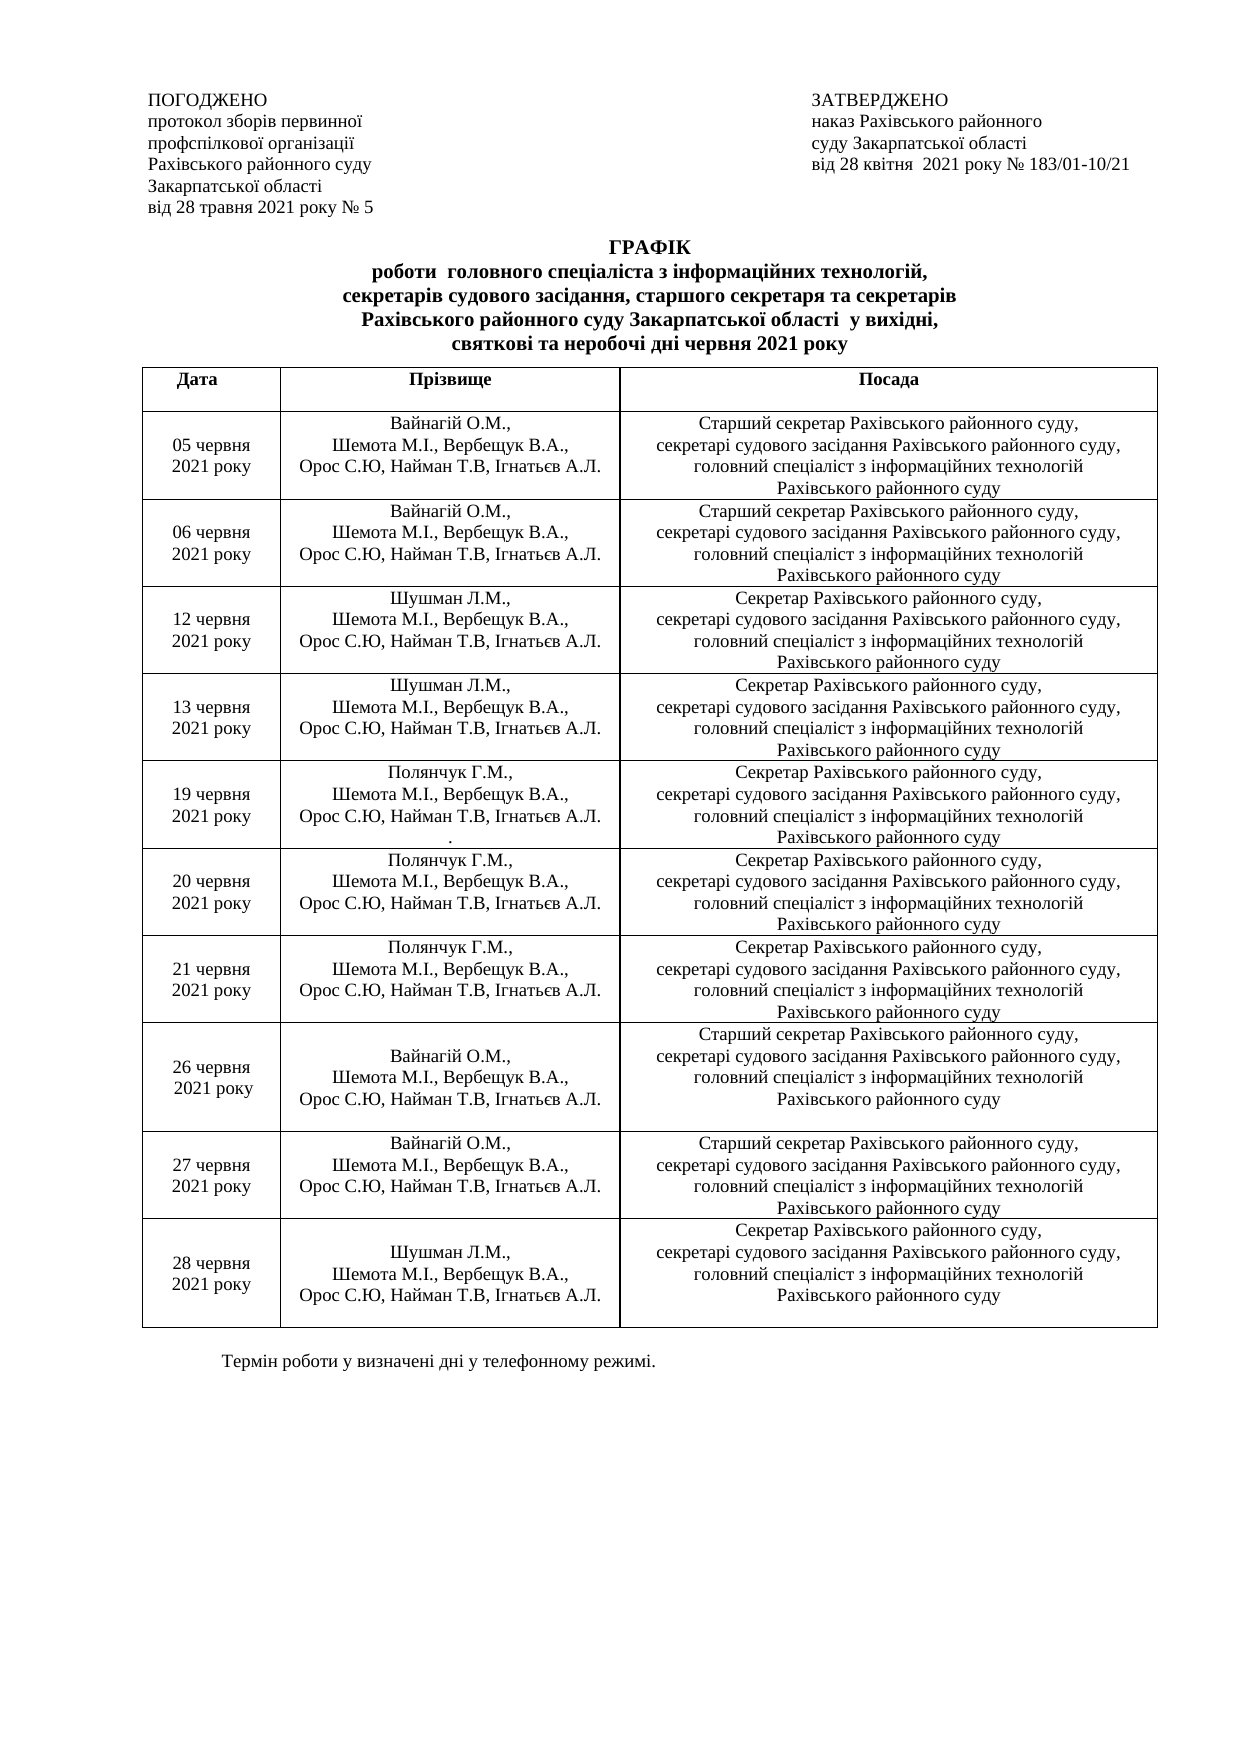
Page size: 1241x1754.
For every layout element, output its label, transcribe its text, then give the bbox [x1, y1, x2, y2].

table_cell Старший секретар Рахівського районного суду, секретарі судового засідання Рахівського районного суду, головний спеціаліст з інформаційних технологій Рахівського районного суду [621, 412, 1157, 498]
table_cell 19 червня 2021 року [143, 761, 280, 848]
table_cell Секретар Рахівського районного суду, секретарі судового засідання Рахівського районного суду, головний спеціаліст з інформаційних технологій Рахівського районного суду [621, 587, 1157, 673]
text святкові та неробочі дні червня 2021 року [148, 331, 1152, 355]
table_cell Полянчук Г.М., Шемота М.І., Вербещук В.А., Орос С.Ю, Найман Т.В, Ігнатьєв А.Л. . [281, 761, 619, 848]
table_cell 12 червня 2021 року [143, 587, 280, 673]
table_cell 06 червня 2021 року [143, 500, 280, 586]
table_cell Секретар Рахівського районного суду, секретарі судового засідання Рахівського районного суду, головний спеціаліст з інформаційних технологій Рахівського районного суду [621, 761, 1157, 848]
table_cell 28 червня 2021 року [143, 1219, 280, 1327]
table_cell Секретар Рахівського районного суду, секретарі судового засідання Рахівського районного суду, головний спеціаліст з інформаційних технологій Рахівського районного суду [621, 1219, 1157, 1327]
text профспілкової організації суду Закарпатської області [148, 132, 1152, 153]
table_cell Вайнагій О.М., Шемота М.І., Вербещук В.А., Орос С.Ю, Найман Т.В, Ігнатьєв А.Л. [281, 1132, 619, 1218]
table_cell Шушман Л.М., Шемота М.І., Вербещук В.А., Орос С.Ю, Найман Т.В, Ігнатьєв А.Л. [281, 674, 619, 760]
table_cell 05 червня 2021 року [143, 412, 280, 498]
text ПОГОДЖЕНО ЗАТВЕРДЖЕНО [148, 88, 1152, 110]
table_cell Шушман Л.М., Шемота М.І., Вербещук В.А., Орос С.Ю, Найман Т.В, Ігнатьєв А.Л. [281, 1219, 619, 1327]
text Рахівського районного суду Закарпатської області у вихідні, [148, 307, 1152, 331]
table_cell Секретар Рахівського районного суду, секретарі судового засідання Рахівського районного суду, головний спеціаліст з інформаційних технологій Рахівського районного суду [621, 936, 1157, 1022]
table_cell Старший секретар Рахівського районного суду, секретарі судового засідання Рахівського районного суду, головний спеціаліст з інформаційних технологій Рахівського районного суду [621, 1023, 1157, 1131]
table_cell Секретар Рахівського районного суду, секретарі судового засідання Рахівського районного суду, головний спеціаліст з інформаційних технологій Рахівського районного суду [621, 674, 1157, 760]
table_cell Старший секретар Рахівського районного суду, секретарі судового засідання Рахівського районного суду, головний спеціаліст з інформаційних технологій Рахівського районного суду [621, 1132, 1157, 1218]
table_header Посада [621, 368, 1157, 411]
table_header Дата [143, 368, 280, 411]
table_cell 26 червня 2021 року [143, 1023, 280, 1131]
table_cell 20 червня 2021 року [143, 849, 280, 935]
text Рахівського районного суду від 28 квітня 2021 року № 183/01-10/21 [148, 153, 1152, 175]
table_cell Вайнагій О.М., Шемота М.І., Вербещук В.А., Орос С.Ю, Найман Т.В, Ігнатьєв А.Л. [281, 1023, 619, 1131]
table_cell Шушман Л.М., Шемота М.І., Вербещук В.А., Орос С.Ю, Найман Т.В, Ігнатьєв А.Л. [281, 587, 619, 673]
table_cell Старший секретар Рахівського районного суду, секретарі судового засідання Рахівського районного суду, головний спеціаліст з інформаційних технологій Рахівського районного суду [621, 500, 1157, 586]
table_cell Вайнагій О.М., Шемота М.І., Вербещук В.А., Орос С.Ю, Найман Т.В, Ігнатьєв А.Л. [281, 500, 619, 586]
text Термін роботи у визначені дні у телефонному режимі. [148, 1350, 1152, 1371]
text ГРАФІК [148, 235, 1152, 259]
text роботи головного спеціаліста з інформаційних технологій, [148, 259, 1152, 283]
text протокол зборів первинної наказ Рахівського районного [148, 110, 1152, 132]
text секретарів судового засідання, старшого секретаря та секретарів [148, 283, 1152, 307]
text від 28 травня 2021 року № 5 [148, 196, 1152, 218]
table_cell 21 червня 2021 року [143, 936, 280, 1022]
table_cell Полянчук Г.М., Шемота М.І., Вербещук В.А., Орос С.Ю, Найман Т.В, Ігнатьєв А.Л. [281, 849, 619, 935]
table_header Прізвище [281, 368, 619, 411]
table_cell 27 червня 2021 року [143, 1132, 280, 1218]
table_cell Вайнагій О.М., Шемота М.І., Вербещук В.А., Орос С.Ю, Найман Т.В, Ігнатьєв А.Л. [281, 412, 619, 498]
table_cell Секретар Рахівського районного суду, секретарі судового засідання Рахівського районного суду, головний спеціаліст з інформаційних технологій Рахівського районного суду [621, 849, 1157, 935]
table_cell 13 червня 2021 року [143, 674, 280, 760]
table_cell Полянчук Г.М., Шемота М.І., Вербещук В.А., Орос С.Ю, Найман Т.В, Ігнатьєв А.Л. [281, 936, 619, 1022]
text Закарпатської області [148, 175, 1152, 196]
